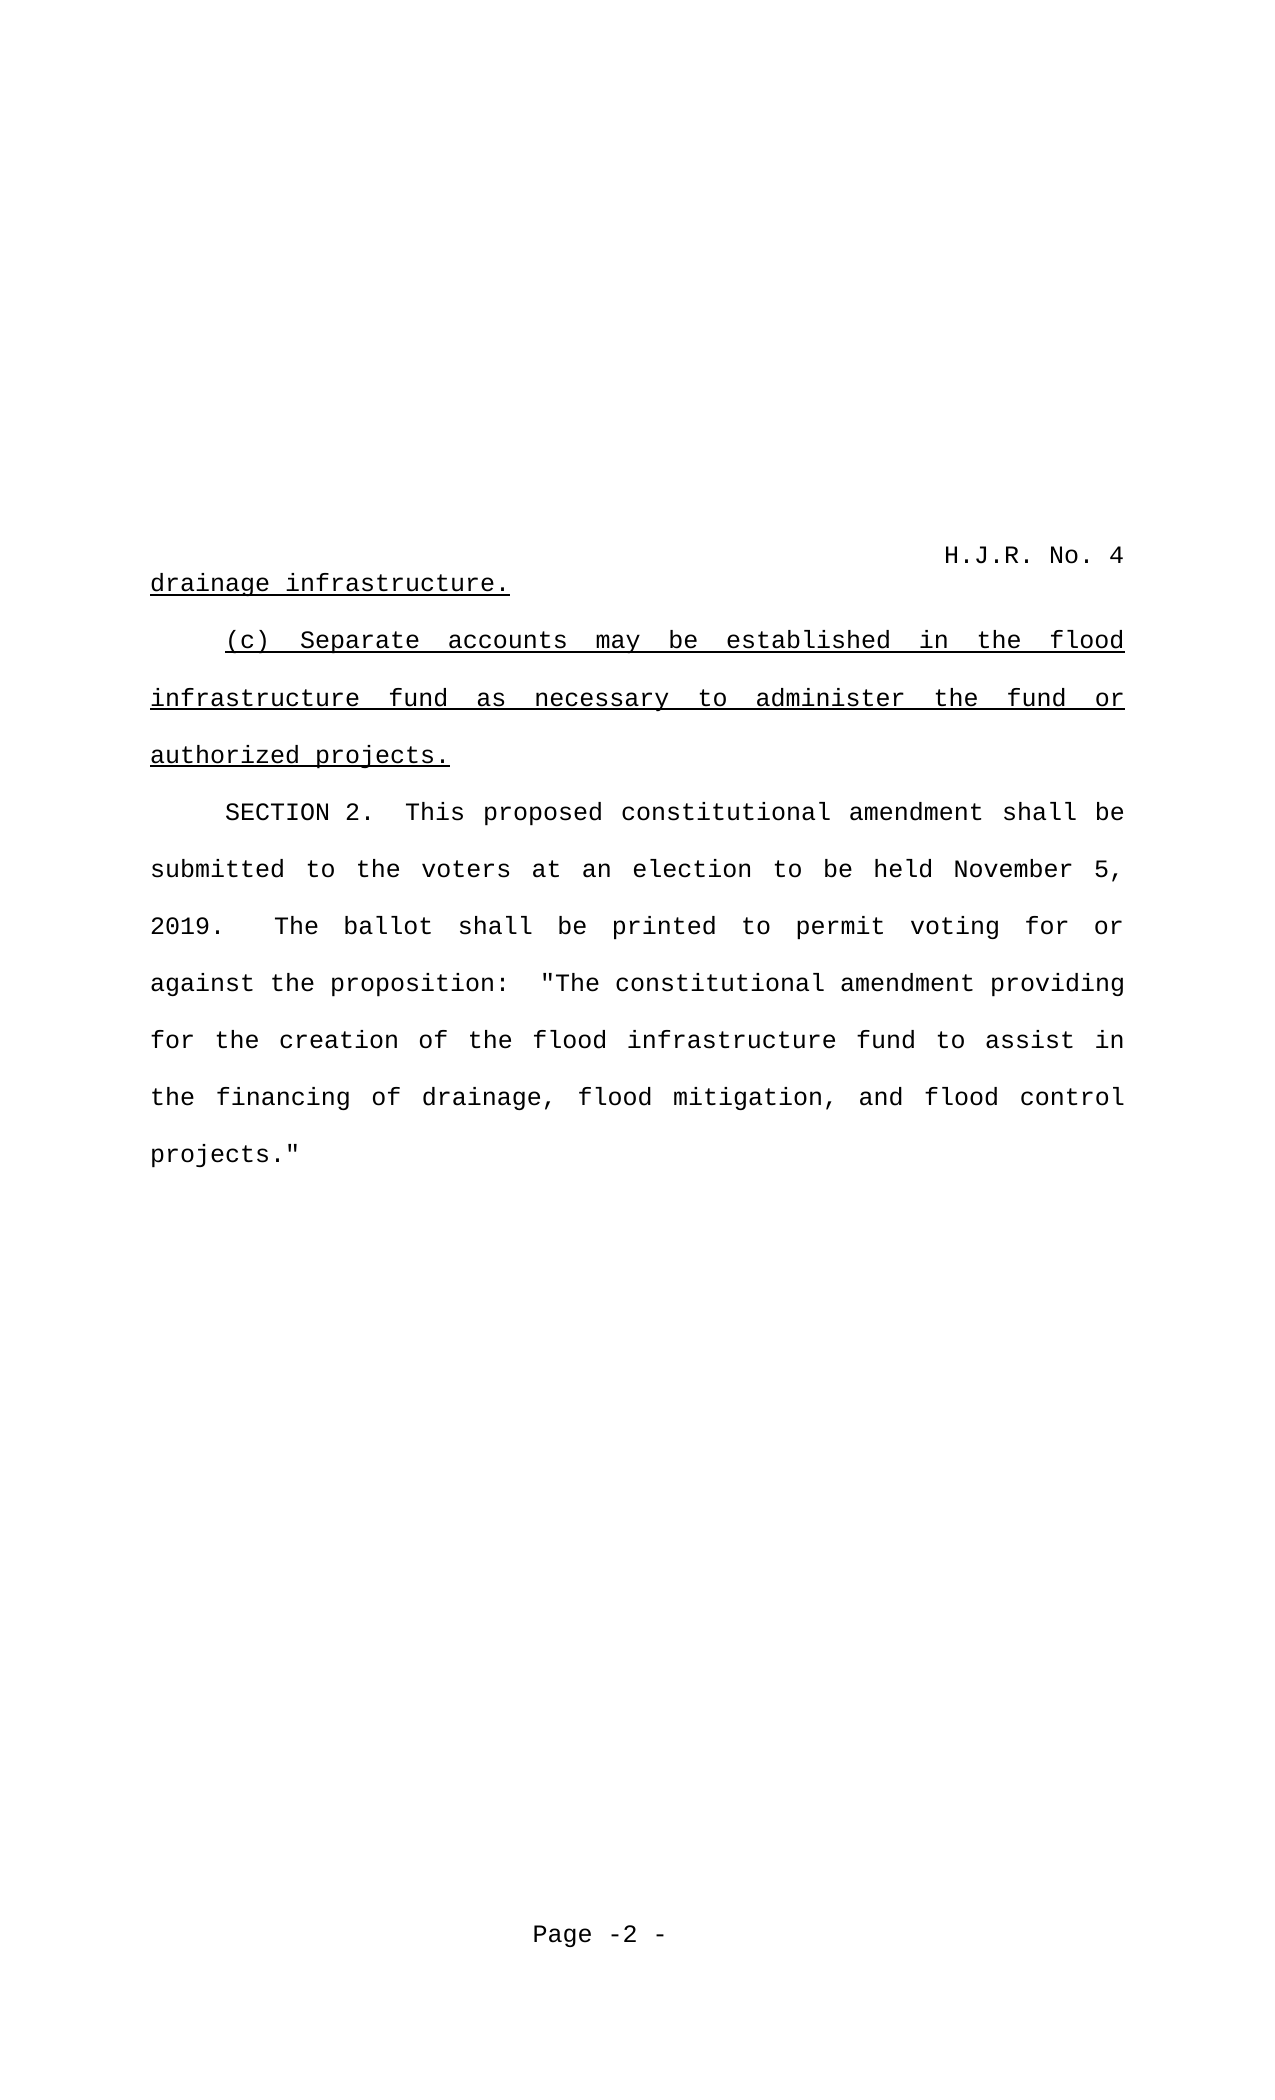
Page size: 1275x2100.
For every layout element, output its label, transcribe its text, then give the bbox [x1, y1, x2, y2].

text SECTION 2. This proposed constitutional amendment shall be submitted to the voters at an election to be held November 5, 2019. The ballot shall be printed to permit voting for or against the proposition: "The constitutional amendment providing for the creation of the flood infrastructure fund to assist in the financing of drainage, flood mitigation, and flood control projects." [150, 799, 1125, 1170]
text (c) Separate accounts may be established in the flood infrastructure fund as necessary to administer the fund or authorized projects. [150, 710, 1125, 771]
text (c) Separate accounts may be established in the flood infrastructure fund as necessary to administer the fund or authorized projects. [150, 628, 1125, 708]
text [150, 571, 1125, 599]
